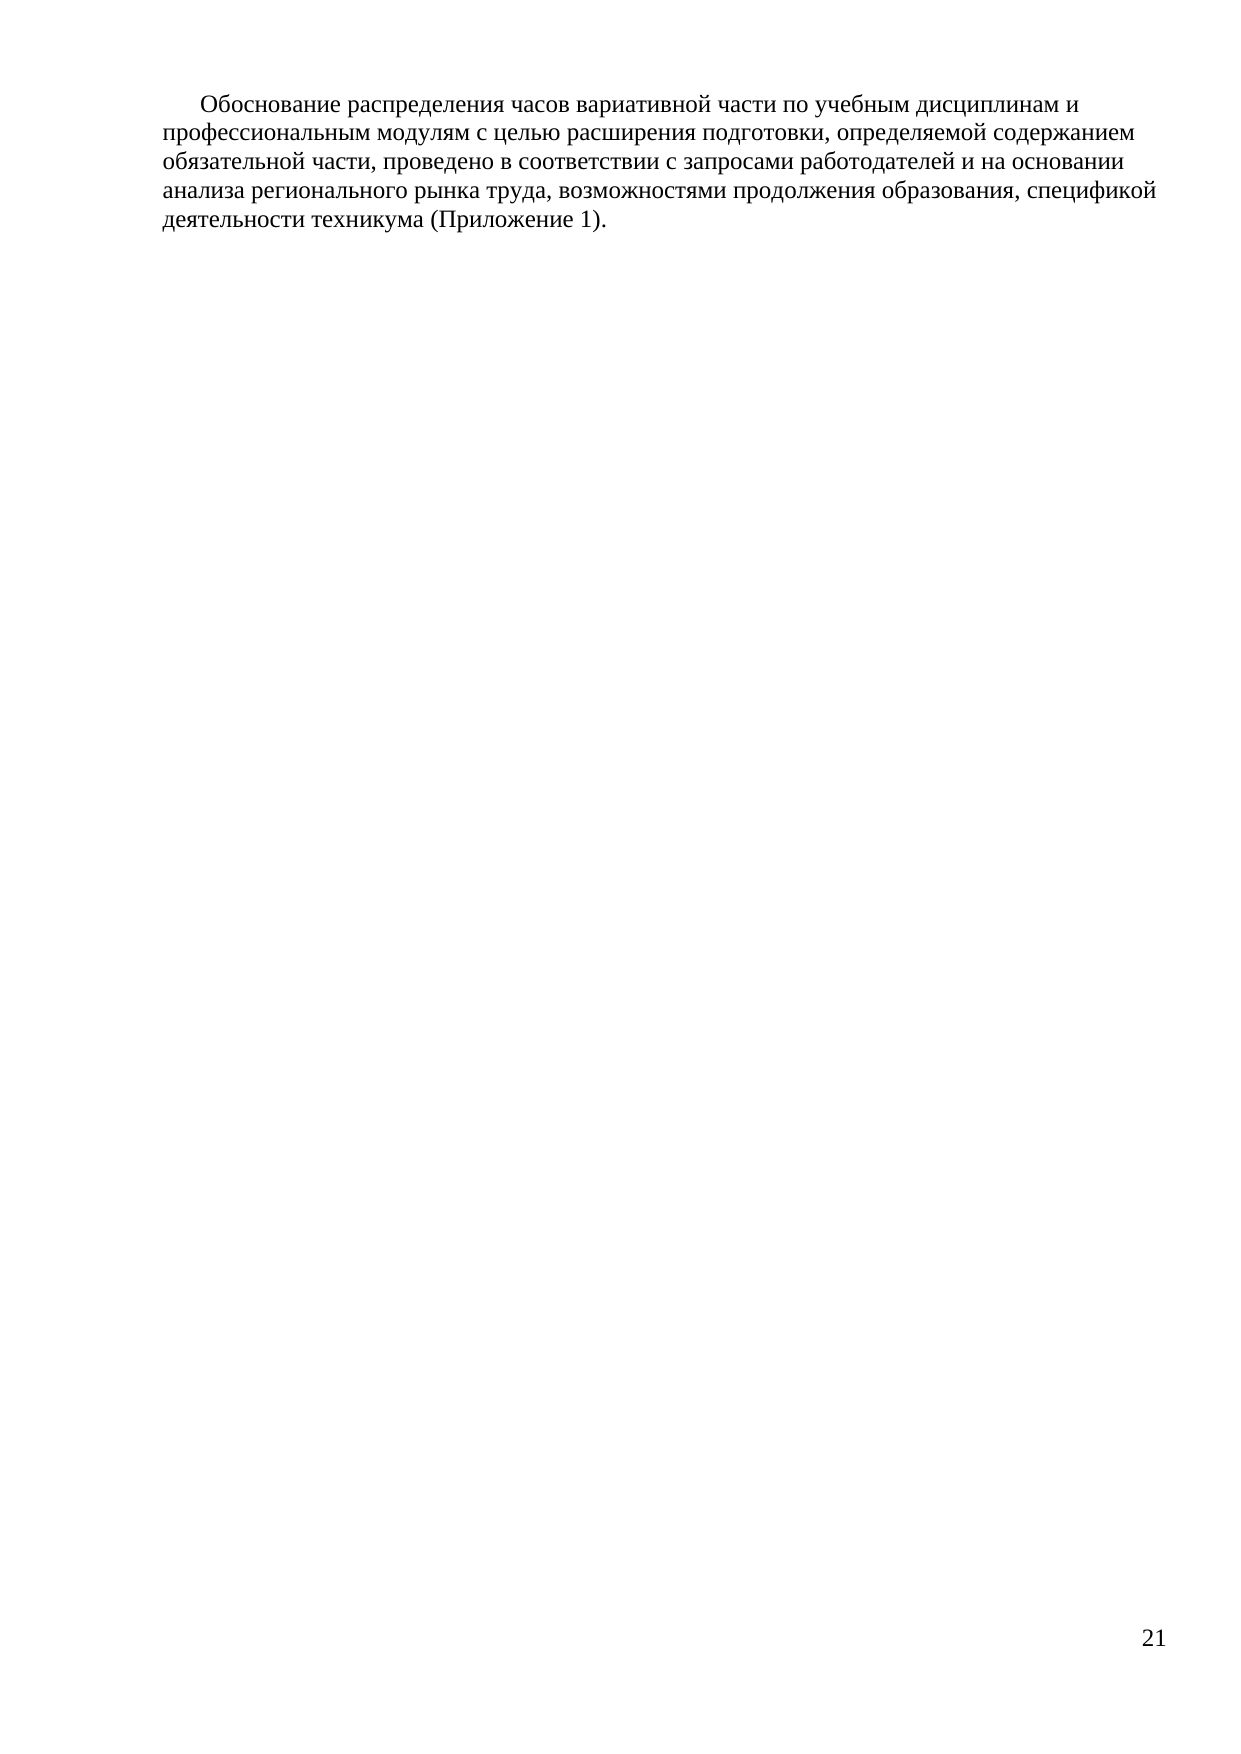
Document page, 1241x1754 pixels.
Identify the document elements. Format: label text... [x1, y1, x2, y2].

text Обоснование распределения часов вариативной части по учебным дисциплинам и профессиональным модулям с целью расширения подготовки, определяемой содержанием обязательной части, проведено в соответствии с запросами работодателей и на основании анализа регионального рынка труда, возможностями продолжения образования, спецификой деятельности техникума (Приложение 1). [162, 89, 1181, 232]
